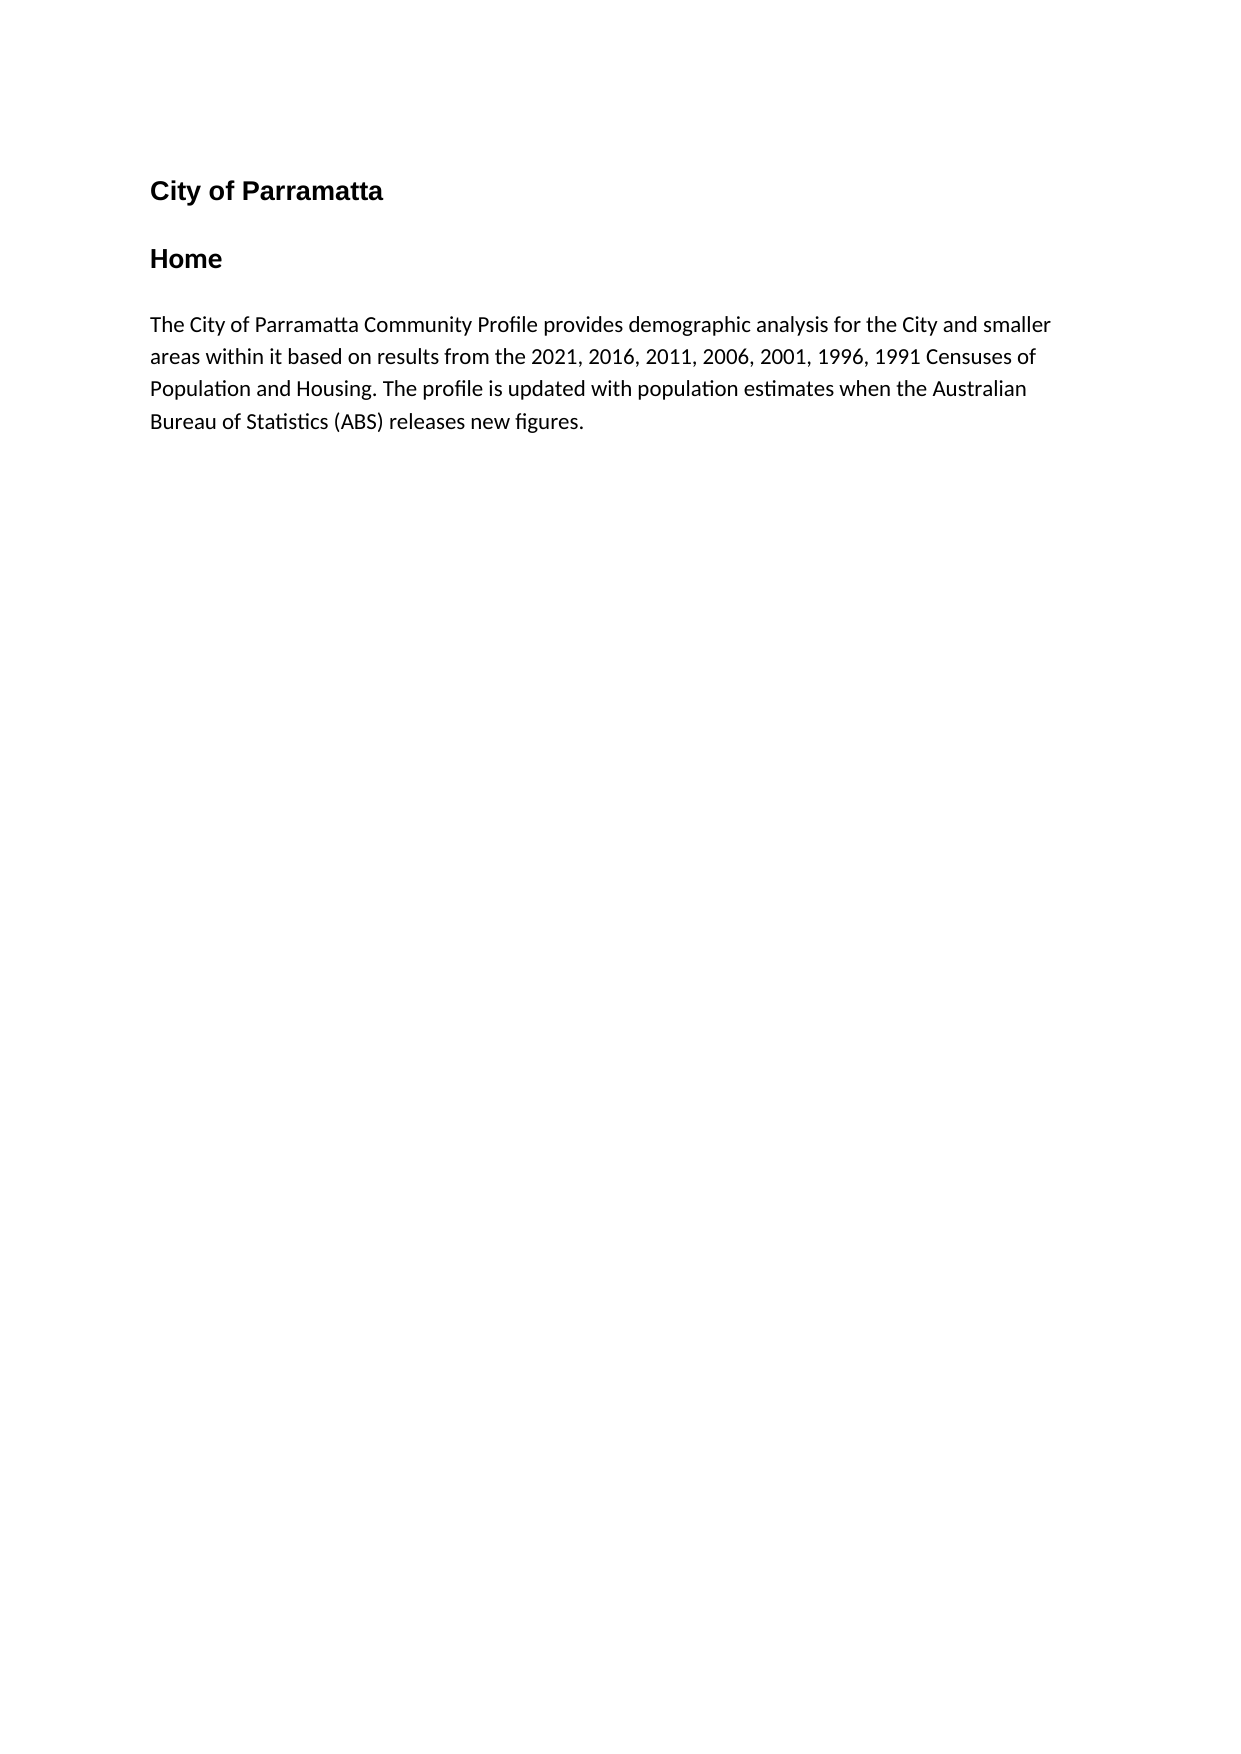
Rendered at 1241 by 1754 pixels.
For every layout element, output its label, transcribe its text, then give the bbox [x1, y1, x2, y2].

subtitle Home [150, 240, 1090, 276]
subtitle City of Parramatta [150, 175, 1090, 206]
text The City of Parramatta Community Profile provides demographic analysis for the City and smaller areas within it based on results from the 2021, 2016, 2011, 2006, 2001, 1996, 1991 Censuses of Population and Housing. The profile is updated with population estimates when the Australian Bureau of Statistics (ABS) releases new figures. [150, 310, 1090, 435]
